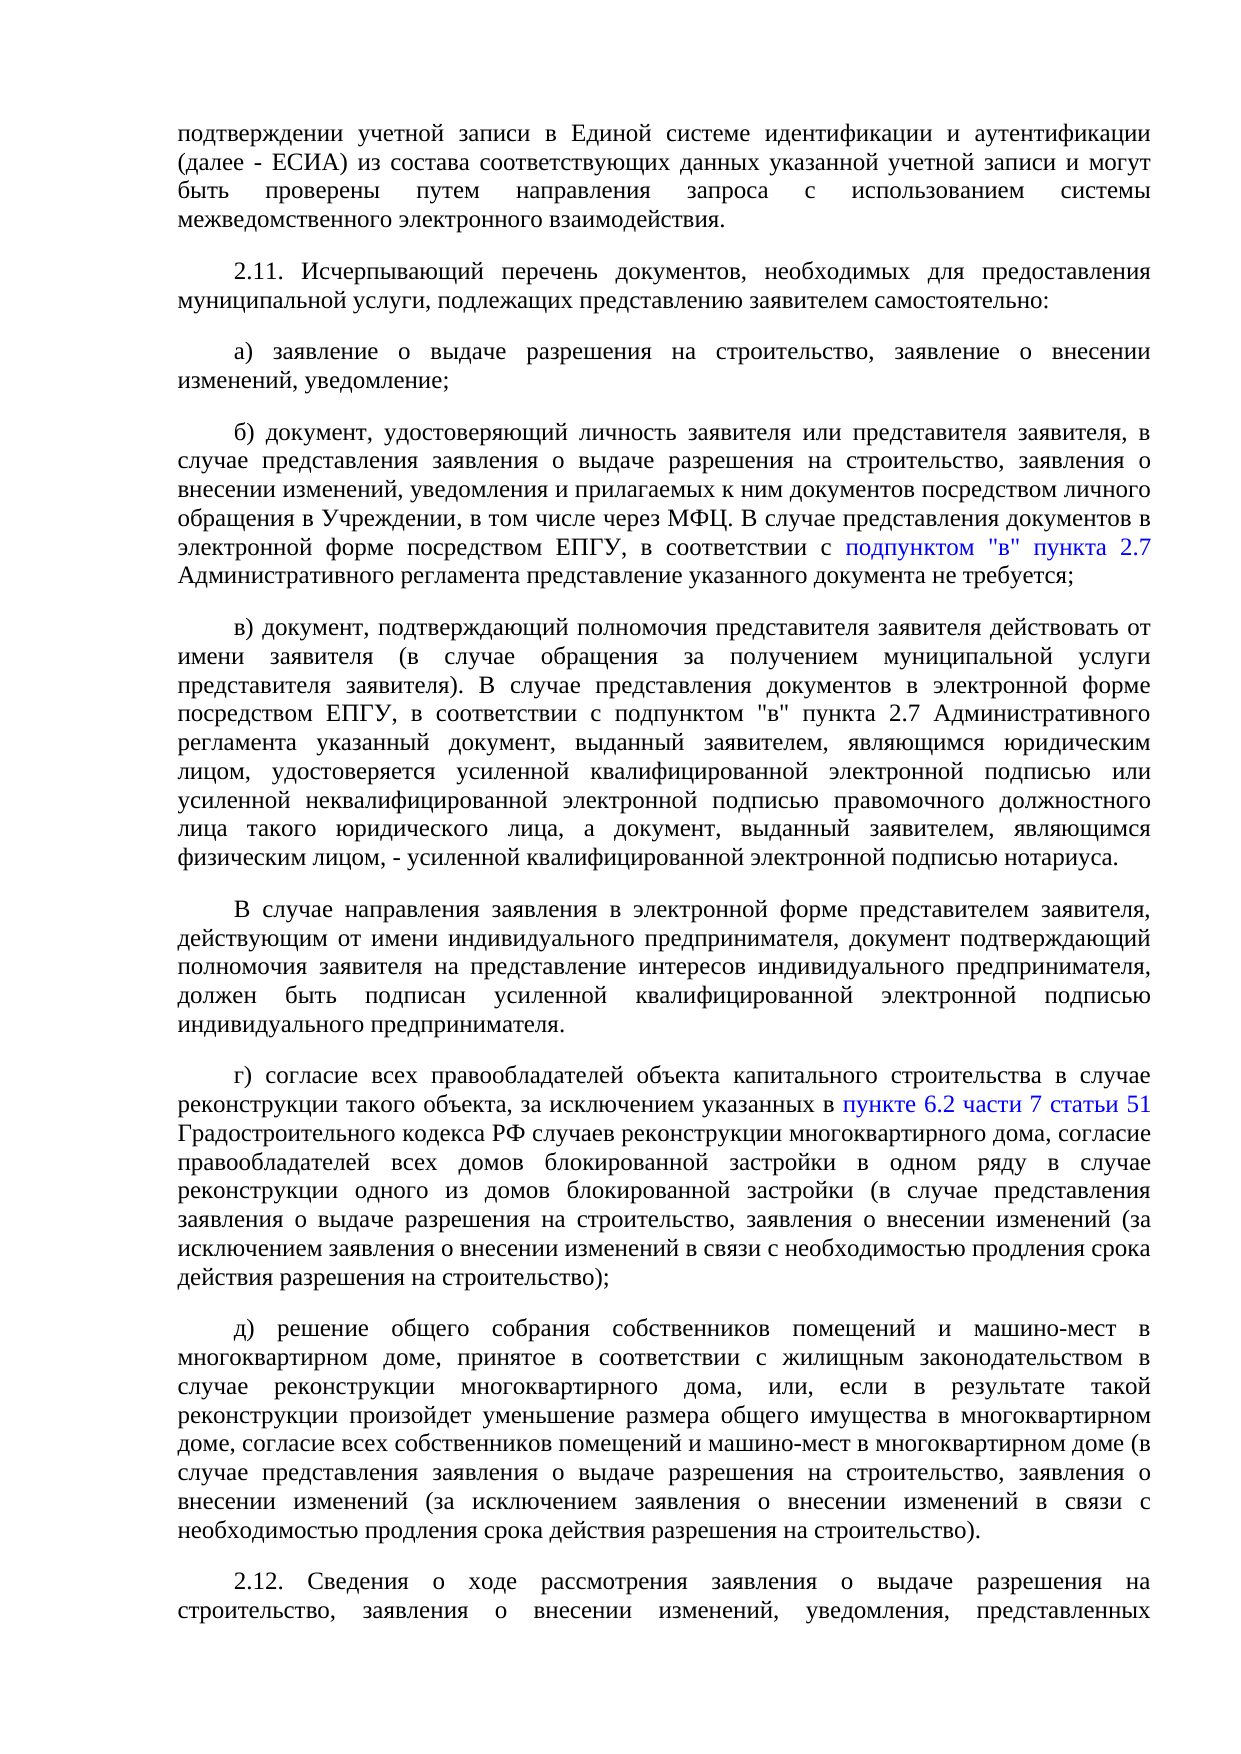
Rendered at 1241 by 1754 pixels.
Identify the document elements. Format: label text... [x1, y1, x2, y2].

text В случае направления заявления в электронной форме представителем заявителя, действующим от имени индивидуального предпринимателя, документ подтверждающий полномочия заявителя на представление интересов индивидуального предпринимателя, должен быть подписан усиленной квалифицированной электронной подписью индивидуального предпринимателя. [177, 894, 1152, 1038]
text а) заявление о выдаче разрешения на строительство, заявление о внесении изменений, уведомление; [177, 336, 1152, 394]
text г) согласие всех правообладателей объекта капитального строительства в случае реконструкции такого объекта, за исключением указанных в пункте 6.2 части 7 статьи 51 Градостроительного кодекса РФ случаев реконструкции многоквартирного дома, согласие правообладателей всех домов блокированной застройки в одном ряду в случае реконструкции одного из домов блокированной застройки (в случае представления заявления о выдаче разрешения на строительство, заявления о внесении изменений (за исключением заявления о внесении изменений в связи с необходимостью продления срока действия разрешения на строительство); [177, 1061, 1152, 1291]
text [177, 1566, 1152, 1624]
text в) документ, подтверждающий полномочия представителя заявителя действовать от имени заявителя (в случае обращения за получением муниципальной услуги представителя заявителя). В случае представления документов в электронной форме посредством ЕПГУ, в соответствии с подпунктом "в" пункта 2.7 Административного регламента указанный документ, выданный заявителем, являющимся юридическим лицом, удостоверяется усиленной квалифицированной электронной подписью или усиленной неквалифицированной электронной подписью правомочного должностного лица такого юридического лица, а документ, выданный заявителем, являющимся физическим лицом, - усиленной квалифицированной электронной подписью нотариуса. [177, 612, 1152, 871]
text д) решение общего собрания собственников помещений и машино-мест в многоквартирном доме, принятое в соответствии с жилищным законодательством в случае реконструкции многоквартирного дома, или, если в результате такой реконструкции произойдет уменьшение размера общего имущества в многоквартирном доме, согласие всех собственников помещений и машино-мест в многоквартирном доме (в случае представления заявления о выдаче разрешения на строительство, заявления о внесении изменений (за исключением заявления о внесении изменений в связи с необходимостью продления срока действия разрешения на строительство). [177, 1313, 1152, 1543]
text б) документ, удостоверяющий личность заявителя или представителя заявителя, в случае представления заявления о выдаче разрешения на строительство, заявления о внесении изменений, уведомления и прилагаемых к ним документов посредством личного обращения в Учреждении, в том числе через МФЦ. В случае представления документов в электронной форме посредством ЕПГУ, в соответствии с подпунктом "в" пункта 2.7 Административного регламента представление указанного документа не требуется; [177, 417, 1152, 589]
text 2.11. Исчерпывающий перечень документов, необходимых для предоставления муниципальной услуги, подлежащих представлению заявителем самостоятельно: [177, 256, 1152, 313]
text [177, 118, 1152, 233]
